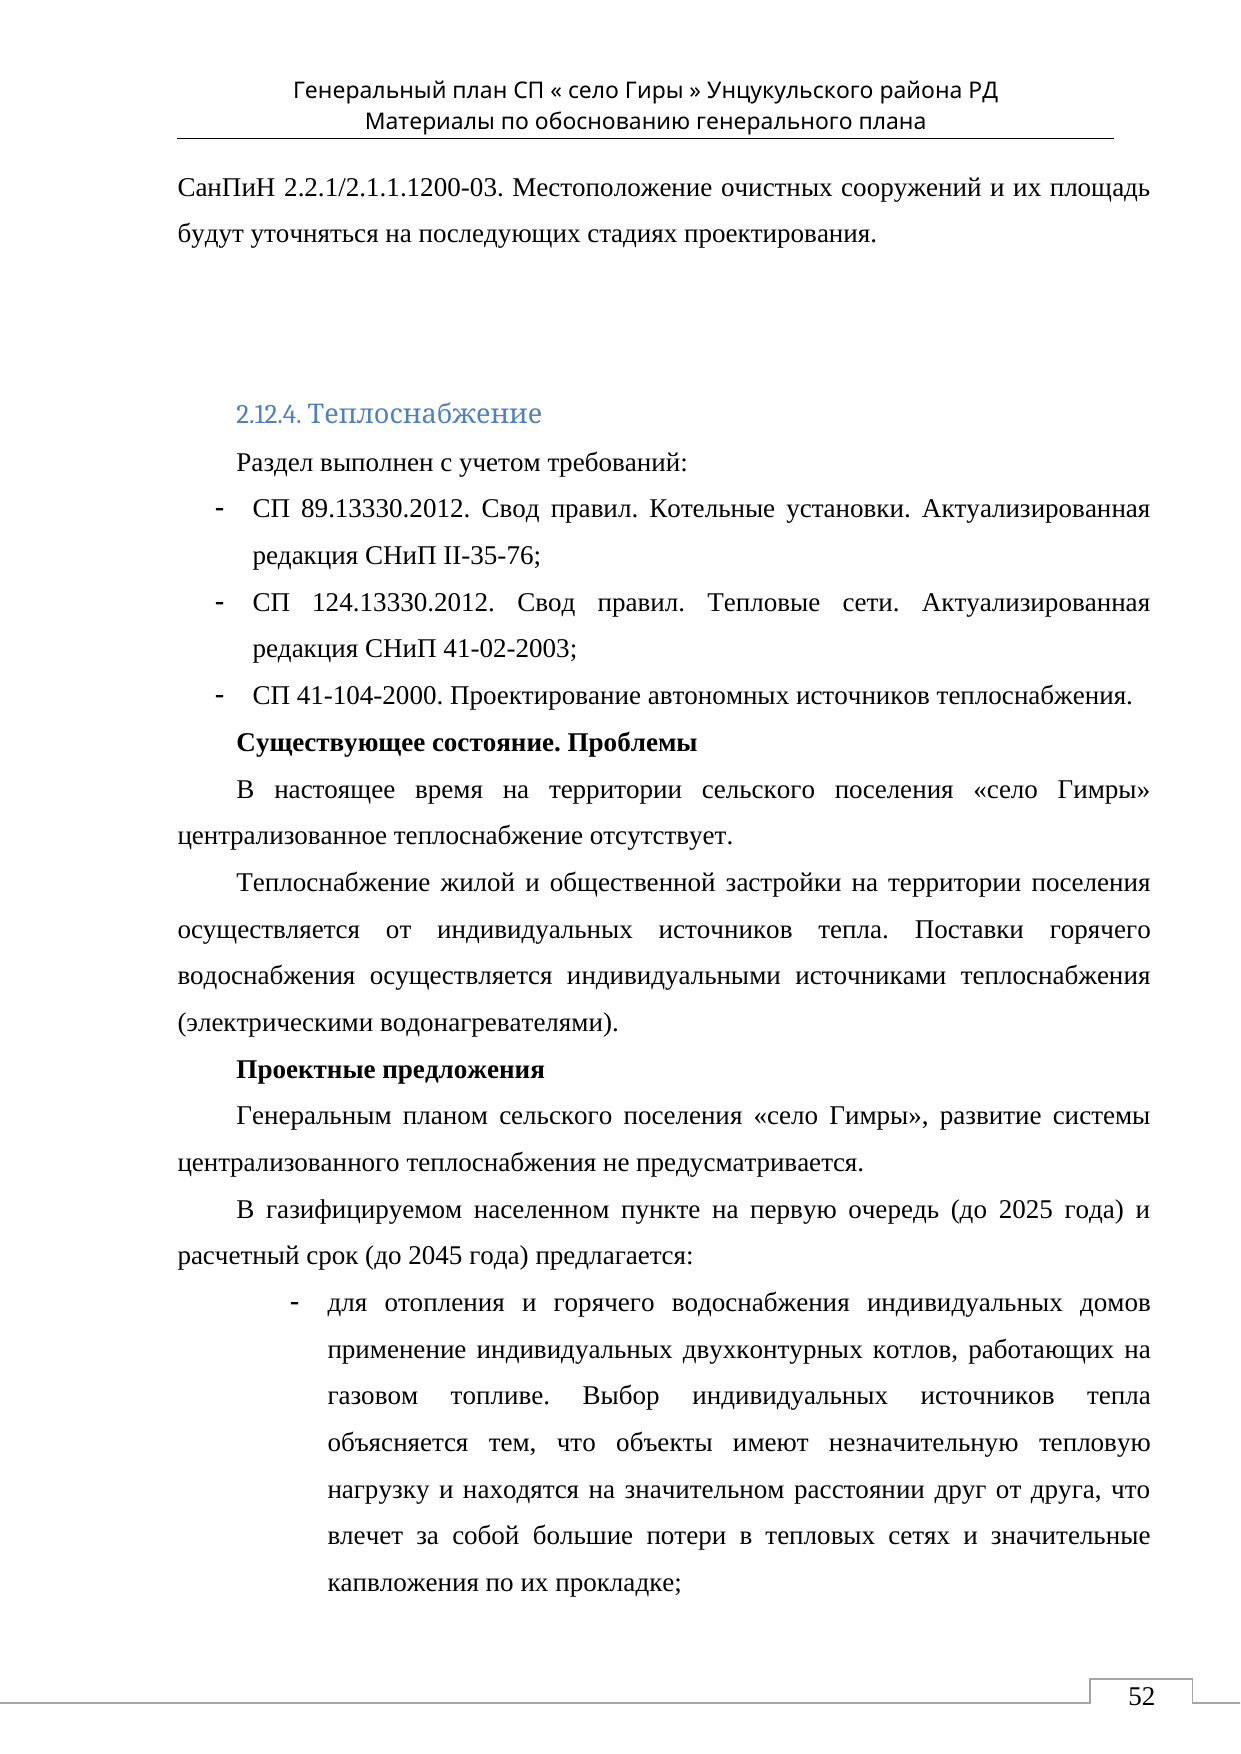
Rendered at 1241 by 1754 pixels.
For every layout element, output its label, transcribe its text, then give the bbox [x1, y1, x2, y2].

text Раздел выполнен с учетом требований: [177, 446, 1152, 477]
text В газифицируемом населенном пункте на первую очередь (до 2025 года) и расчетный срок (до 2045 года) предлагается: [177, 1193, 1152, 1271]
list для отопления и горячего водоснабжения индивидуальных домов применение индивидуальных двухконтурных котлов, работающих на газовом топливе. Выбор индивидуальных источников тепла объясняется тем, что объекты имеют незначительную тепловую нагрузку и находятся на значительном расстоянии друг от друга, что влечет за собой большие потери в тепловых сетях и значительные капвложения по их прокладке; [290, 1286, 1152, 1597]
text Теплоснабжение жилой и общественной застройки на территории поселения осуществляется от индивидуальных источников тепла. Поставки горячего водоснабжения осуществляется индивидуальными источниками теплоснабжения (электрическими водонагревателями). [177, 866, 1152, 1037]
text Проектные предложения [177, 1053, 1152, 1084]
text В настоящее время на территории сельского поселения «село Гимры» централизованное теплоснабжение отсутствует. [177, 773, 1152, 851]
text Существующее состояние. Проблемы [177, 726, 1152, 757]
subtitle 2.12.4. Теплоснабжение [177, 399, 1152, 430]
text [177, 171, 1152, 248]
list СП 41-104-2000. Проектирование автономных источников теплоснабжения. [215, 679, 1152, 710]
list СП 124.13330.2012. Свод правил. Тепловые сети. Актуализированная редакция СНиП 41-02-2003; [215, 586, 1152, 664]
text Генеральным планом сельского поселения «село Гимры», развитие системы централизованного теплоснабжения не предусматривается. [177, 1099, 1152, 1177]
list СП 89.13330.2012. Свод правил. Котельные установки. Актуализированная редакция СНиП II-35-76; [215, 492, 1152, 570]
